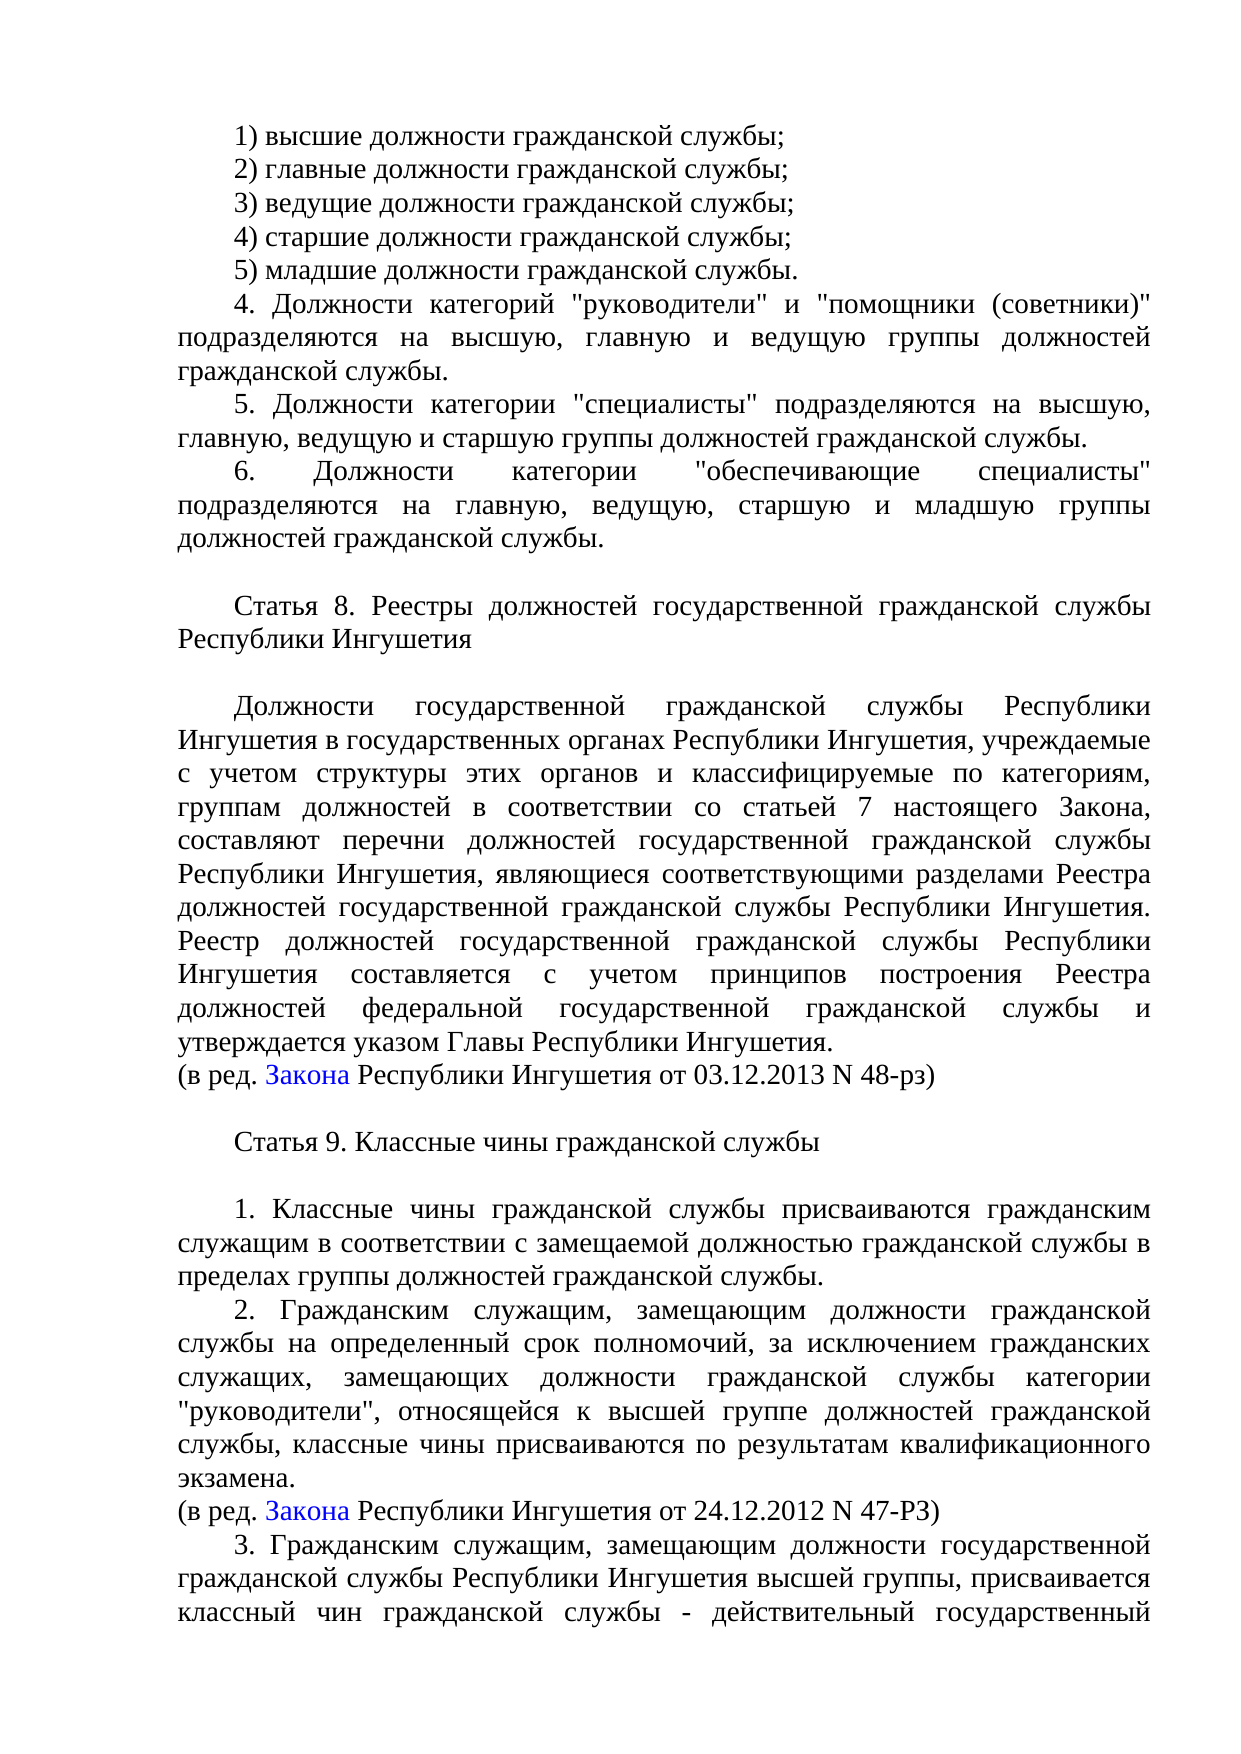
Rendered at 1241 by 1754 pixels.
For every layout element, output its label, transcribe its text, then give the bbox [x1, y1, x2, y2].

text 6. Должности категории "обеспечивающие специалисты" подразделяются на главную, ведущую, старшую и младшую группы должностей гражданской службы. [177, 453, 1152, 554]
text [177, 1527, 1152, 1627]
text (в ред. Закона Республики Ингушетия от 03.12.2013 N 48-рз) [177, 1057, 1152, 1091]
text (в ред. Закона Республики Ингушетия от 24.12.2012 N 47-РЗ) [177, 1493, 1152, 1527]
text 5. Должности категории "специалисты" подразделяются на высшую, главную, ведущую и старшую группы должностей гражданской службы. [177, 386, 1152, 453]
text 4. Должности категорий "руководители" и "помощники (советники)" подразделяются на высшую, главную и ведущую группы должностей гражданской службы. [177, 286, 1152, 386]
text 2. Гражданским служащим, замещающим должности гражданской службы на определенный срок полномочий, за исключением гражданских служащих, замещающих должности гражданской службы категории "руководители", относящейся к высшей группе должностей гражданской службы, классные чины присваиваются по результатам квалификационного экзамена. [177, 1292, 1152, 1493]
text 3) ведущие должности гражданской службы; [177, 185, 1152, 219]
text Статья 9. Классные чины гражданской службы [177, 1124, 1152, 1158]
text 4) старшие должности гражданской службы; [177, 219, 1152, 252]
text Должности государственной гражданской службы Республики Ингушетия в государственных органах Республики Ингушетия, учреждаемые с учетом структуры этих органов и классифицируемые по категориям, группам должностей в соответствии со статьей 7 настоящего Закона, составляют перечни должностей государственной гражданской службы Республики Ингушетия, являющиеся соответствующими разделами Реестра должностей государственной гражданской службы Республики Ингушетия. Реестр должностей государственной гражданской службы Республики Ингушетия составляется с учетом принципов построения Реестра должностей федеральной государственной гражданской службы и утверждается указом Главы Республики Ингушетия. [177, 688, 1152, 1057]
text 5) младшие должности гражданской службы. [177, 252, 1152, 286]
text 1) высшие должности гражданской службы; [177, 118, 1152, 152]
text 2) главные должности гражданской службы; [177, 152, 1152, 185]
text 1. Классные чины гражданской службы присваиваются гражданским служащим в соответствии с замещаемой должностью гражданской службы в пределах группы должностей гражданской службы. [177, 1191, 1152, 1292]
text Статья 8. Реестры должностей государственной гражданской службы Республики Ингушетия [177, 588, 1152, 655]
